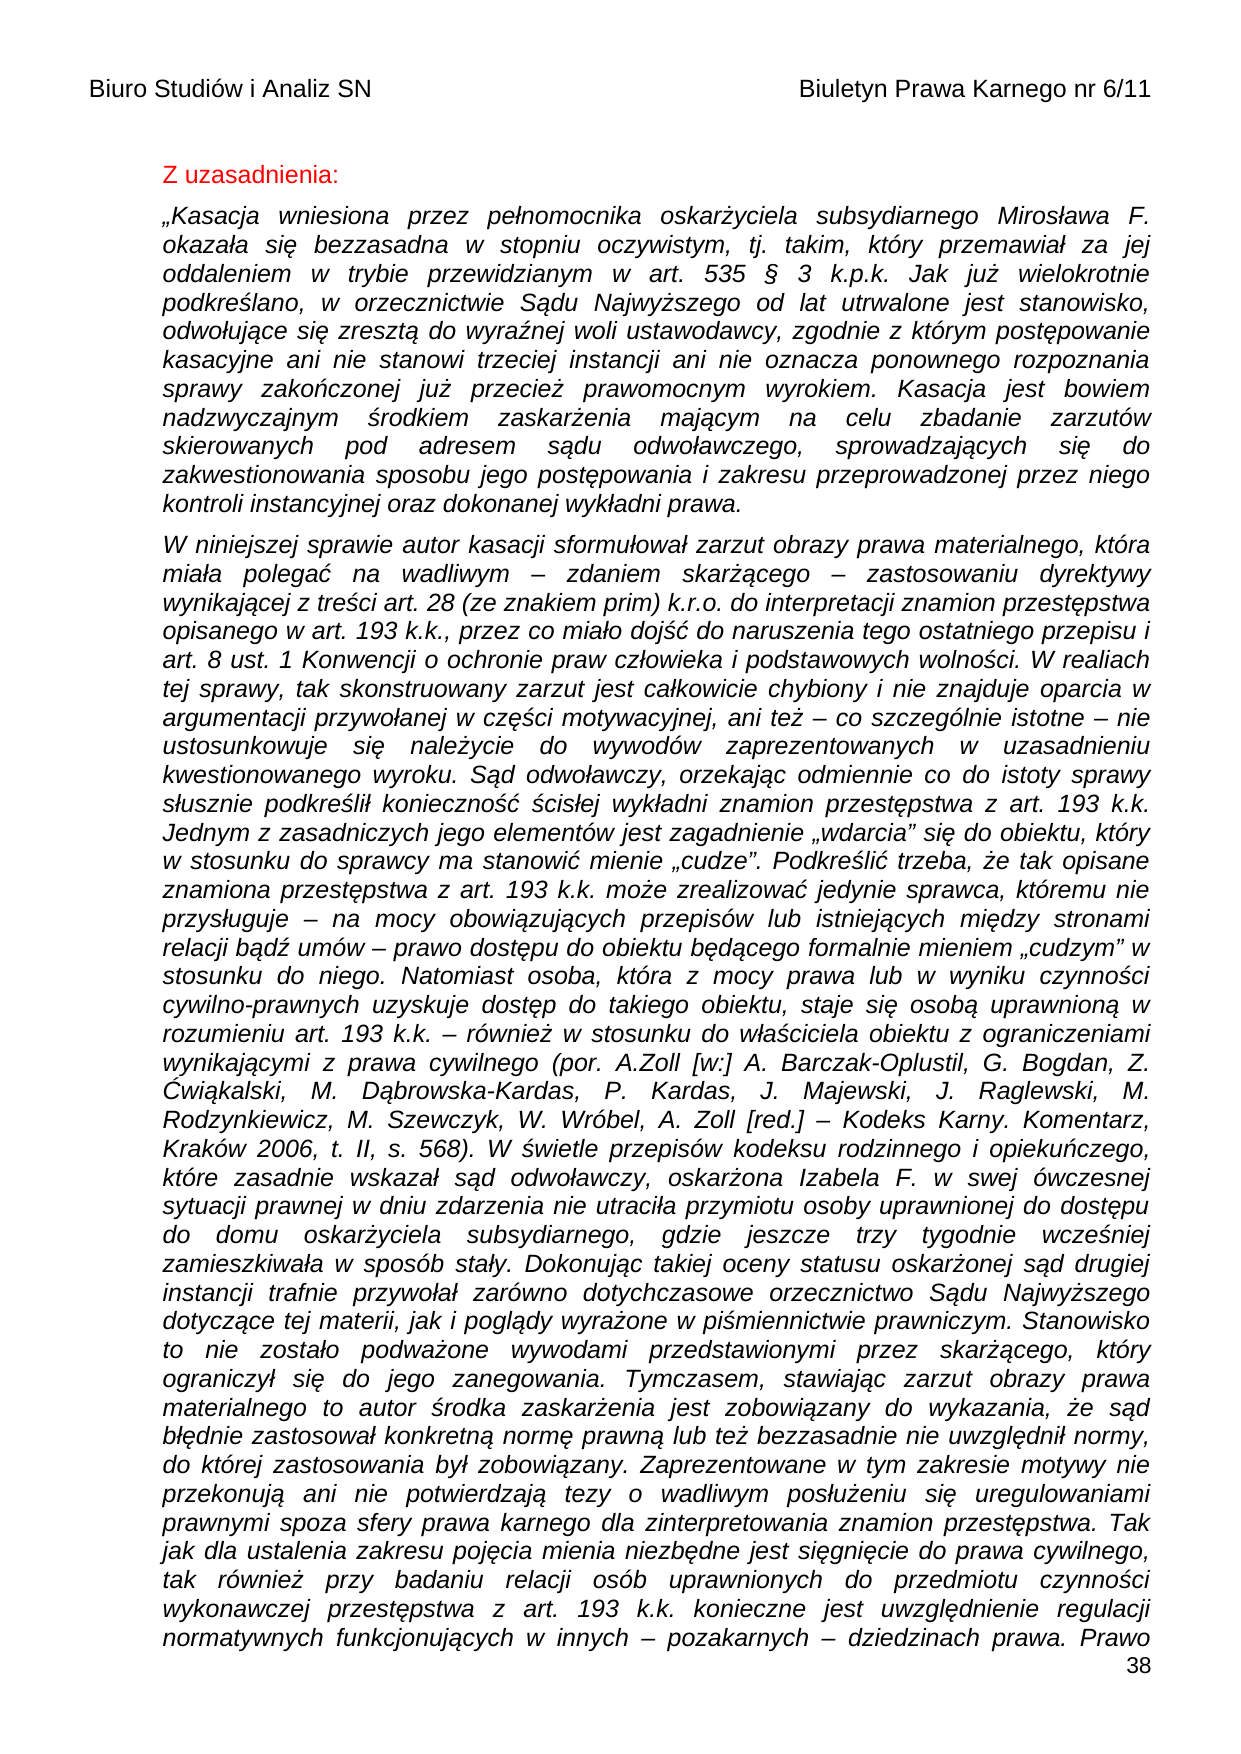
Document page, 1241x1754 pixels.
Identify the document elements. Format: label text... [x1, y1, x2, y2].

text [162, 530, 1152, 1651]
text Z uzasadnienia: [162, 160, 1152, 189]
text „Kasacja wniesiona przez pełnomocnika oskarżyciela subsydiarnego Mirosława F. okazała się bezzasadna w stopniu oczywistym, tj. takim, który przemawiał za jej oddaleniem w trybie przewidzianym w art. 535 § 3 k.p.k. Jak już wielokrotnie podkreślano, w orzecznictwie Sądu Najwyższego od lat utrwalone jest stanowisko, odwołujące się zresztą do wyraźnej woli ustawodawcy, zgodnie z którym postępowanie kasacyjne ani nie stanowi trzeciej instancji ani nie oznacza ponownego rozpoznania sprawy zakończonej już przecież prawomocnym wyrokiem. Kasacja jest bowiem nadzwyczajnym środkiem zaskarżenia mającym na celu zbadanie zarzutów skierowanych pod adresem sądu odwoławczego, sprowadzających się do zakwestionowania sposobu jego postępowania i zakresu przeprowadzonej przez niego kontroli instancyjnej oraz dokonanej wykładni prawa. [162, 201, 1152, 517]
